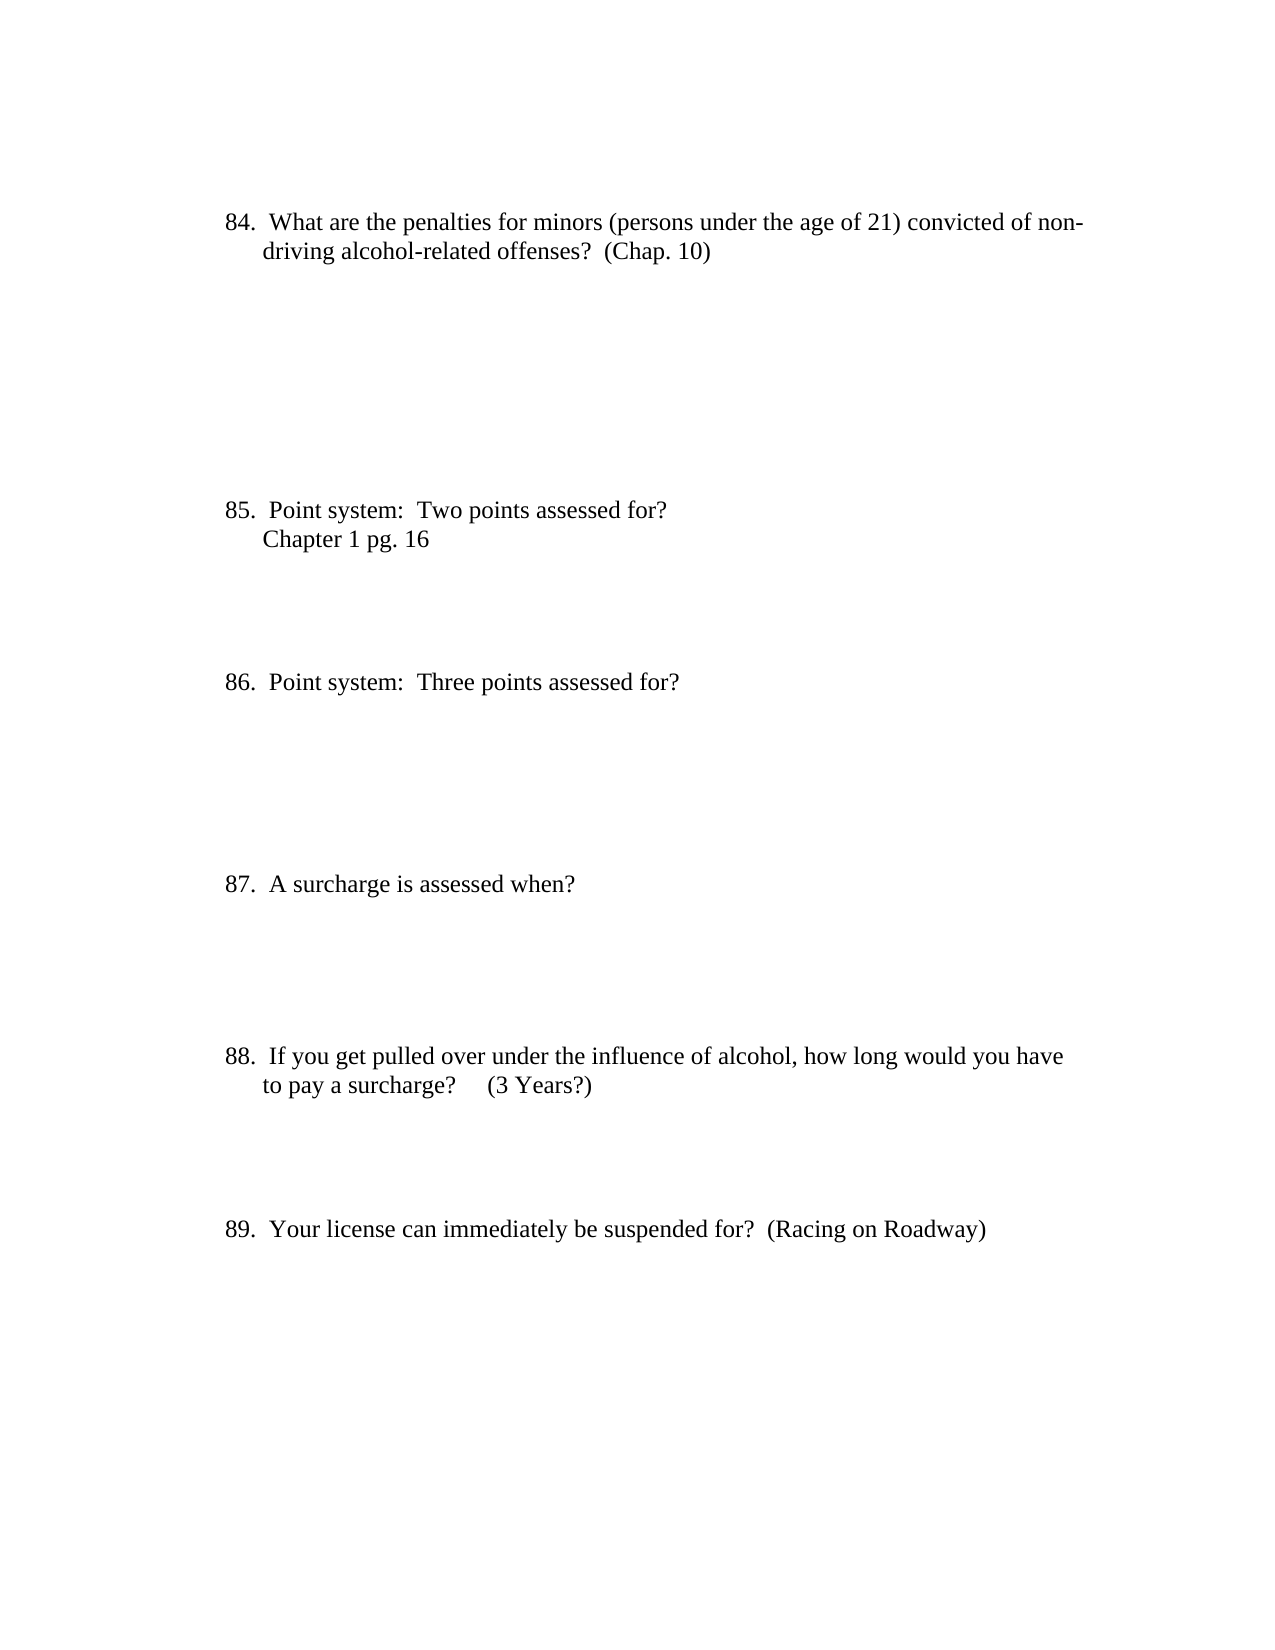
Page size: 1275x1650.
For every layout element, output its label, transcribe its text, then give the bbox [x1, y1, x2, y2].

list Your license can immediately be suspended for? (Racing on Roadway) [225, 1214, 1087, 1242]
list Point system: Two points assessed for? [225, 495, 1087, 524]
list Point system: Three points assessed for? [225, 667, 1087, 696]
list Chapter 1 pg. 16 [262, 524, 1087, 552]
list What are the penalties for minors (persons under the age of 21) convicted of non-driving alcohol-related offenses? (Chap. 10) [225, 207, 1087, 265]
list If you get pulled over under the influence of alcohol, how long would you have to pay a surcharge? (3 Years?) [225, 1041, 1087, 1099]
list A surcharge is assessed when? [225, 869, 1087, 897]
